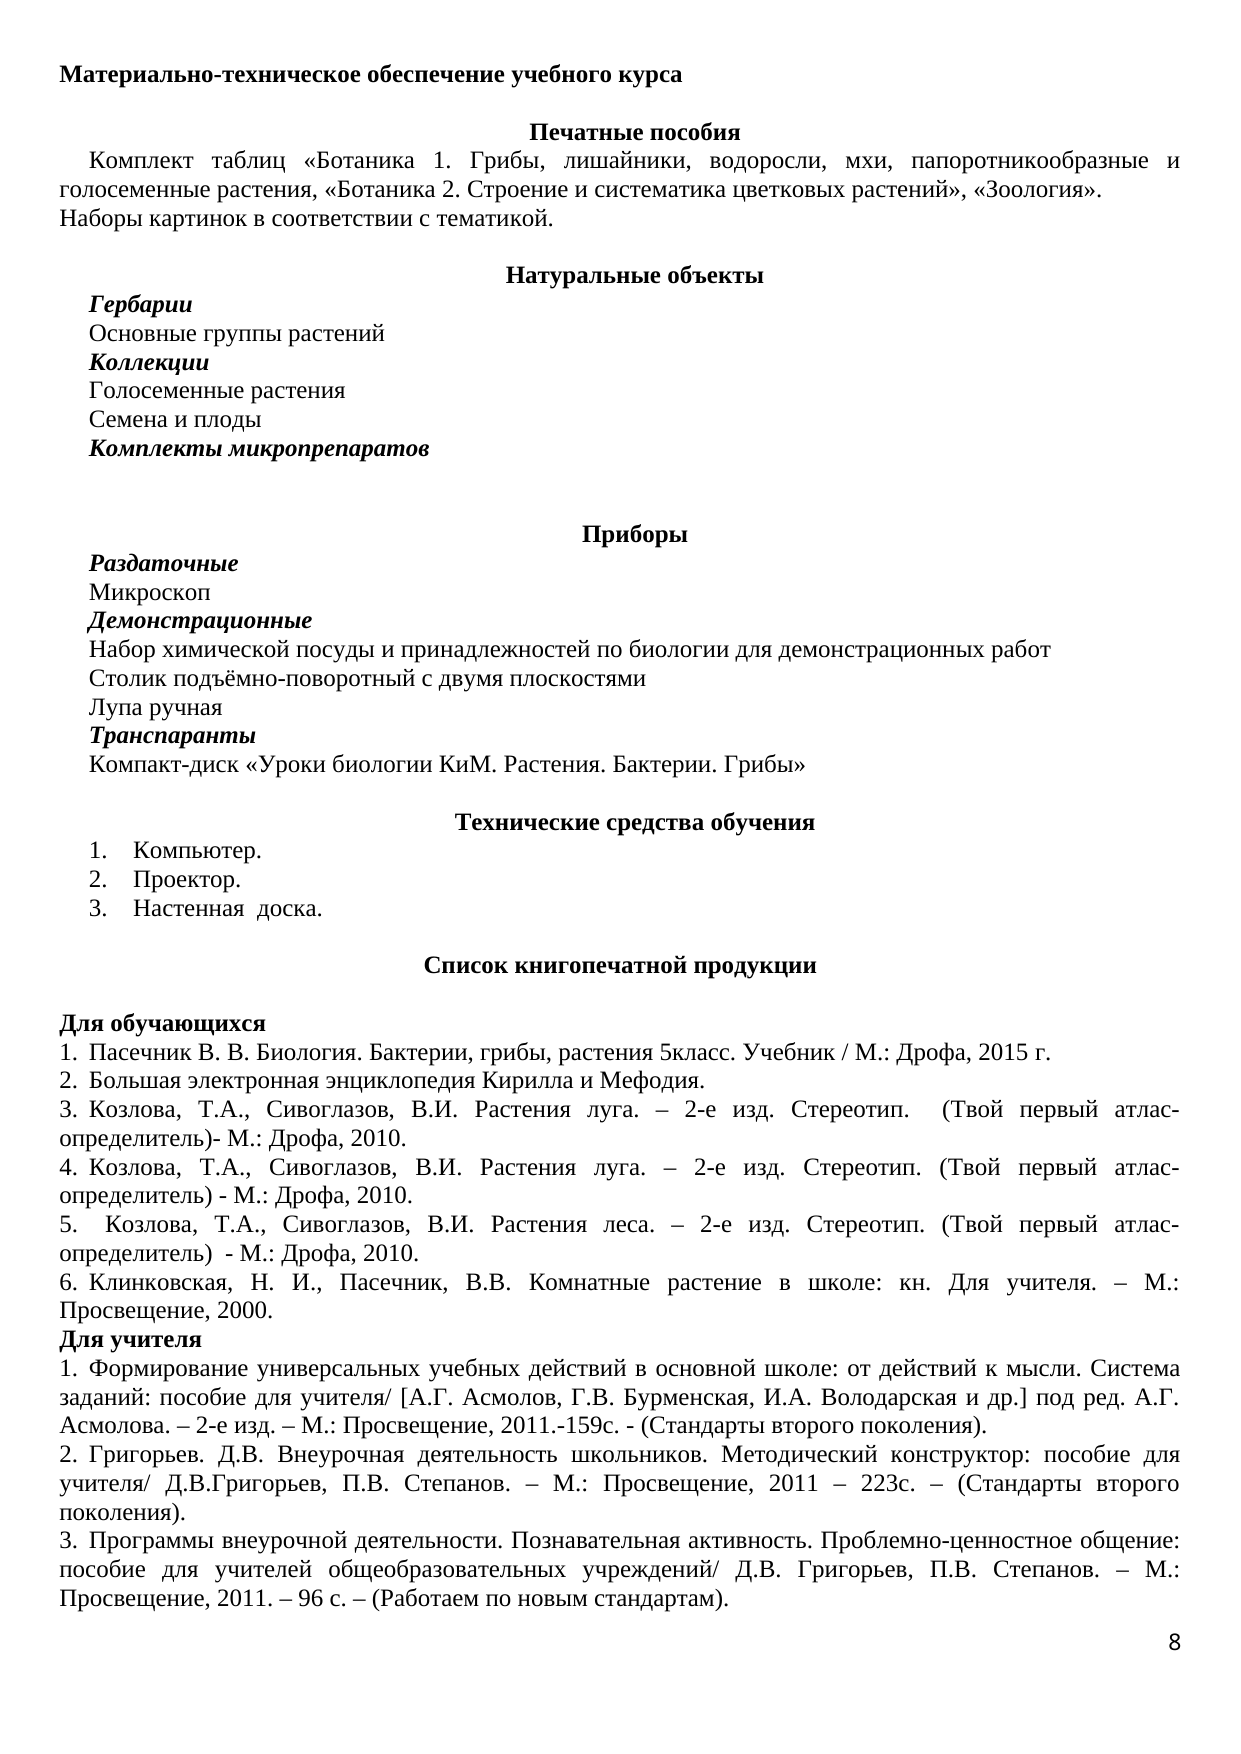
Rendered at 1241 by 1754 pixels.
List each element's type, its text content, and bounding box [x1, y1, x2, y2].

list Козлова, Т.А., Сивоглазов, В.И. Растения луга. – 2-е изд. Стереотип. (Твой первый атлас- определитель)- М.: Дрофа, 2010. [59, 1094, 1181, 1152]
text Наборы картинок в соответствии с тематикой. [59, 203, 1181, 232]
list Клинковская, Н. И., Пасечник, В.В. Комнатные растение в школе: кн. Для учителя. – М.: Просвещение, 2000. [59, 1267, 1181, 1324]
text Для учителя [59, 1324, 1181, 1353]
list Козлова, Т.А., Сивоглазов, В.И. Растения леса. – 2-е изд. Стереотип. (Твой первый атлас- определитель) - М.: Дрофа, 2010. [59, 1209, 1181, 1267]
list Программы внеурочной деятельности. Познавательная активность. Проблемно-ценностное общение: пособие для учителей общеобразовательных учреждений/ Д.В. Григорьев, П.В. Степанов. – М.: Просвещение, 2011. – 96 с. – (Работаем по новым стандартам). [59, 1525, 1181, 1612]
text Столик подъёмно-поворотный с двумя плоскостями [59, 663, 1181, 692]
list Большая электронная энциклопедия Кирилла и Мефодия. [59, 1065, 1181, 1094]
text Голосеменные растения [59, 375, 1181, 404]
text Семена и плоды [59, 404, 1181, 433]
text Список книгопечатной продукции [59, 950, 1181, 979]
text Натуральные объекты [59, 260, 1181, 289]
text Материально-техническое обеспечение учебного курса [59, 59, 1181, 88]
text Лупа ручная [59, 692, 1181, 720]
list Настенная доска. [59, 893, 1181, 922]
text Комплекты микропрепаратов [59, 433, 1181, 462]
text Демонстрационные [59, 605, 1181, 634]
text Транспаранты [59, 720, 1181, 749]
list Григорьев. Д.В. Внеурочная деятельность школьников. Методический конструктор: пособие для учителя/ Д.В.Григорьев, П.В. Степанов. – М.: Просвещение, 2011 – 223с. – (Стандарты второго поколения). [59, 1439, 1181, 1525]
list Пасечник В. В. Биология. Бактерии, грибы, растения 5класс. Учебник / М.: Дрофа, 2015 г. [59, 1037, 1181, 1065]
text Основные группы растений [59, 318, 1181, 347]
text Набор химической посуды и принадлежностей по биологии для демонстрационных работ [59, 634, 1181, 663]
text Печатные пособия [59, 117, 1181, 145]
text Технические средства обучения [59, 807, 1181, 835]
list Формирование универсальных учебных действий в основной школе: от действий к мысли. Система заданий: пособие для учителя/ [А.Г. Асмолов, Г.В. Бурменская, И.А. Володарская и др.] под ред. А.Г. Асмолова. – 2-е изд. – М.: Просвещение, 2011.-159с. - (Стандарты второго поколения). [59, 1353, 1181, 1439]
text Микроскоп [59, 577, 1181, 605]
text Гербарии [59, 289, 1181, 318]
list Компьютер. [59, 835, 1181, 864]
text Компакт-диск «Уроки биологии КиМ. Растения. Бактерии. Грибы» [59, 749, 1181, 778]
text Коллекции [59, 347, 1181, 375]
text Для обучающихся [59, 1008, 1181, 1037]
text Приборы [59, 519, 1181, 548]
list Проектор. [59, 864, 1181, 893]
list Козлова, Т.А., Сивоглазов, В.И. Растения луга. – 2-е изд. Стереотип. (Твой первый атлас- определитель) - М.: Дрофа, 2010. [59, 1152, 1181, 1209]
text Раздаточные [59, 548, 1181, 577]
text Комплект таблиц «Ботаника 1. Грибы, лишайники, водоросли, мхи, папоротникообразные и голосеменные растения, «Ботаника 2. Строение и систематика цветковых растений», «Зоология». [59, 145, 1181, 203]
